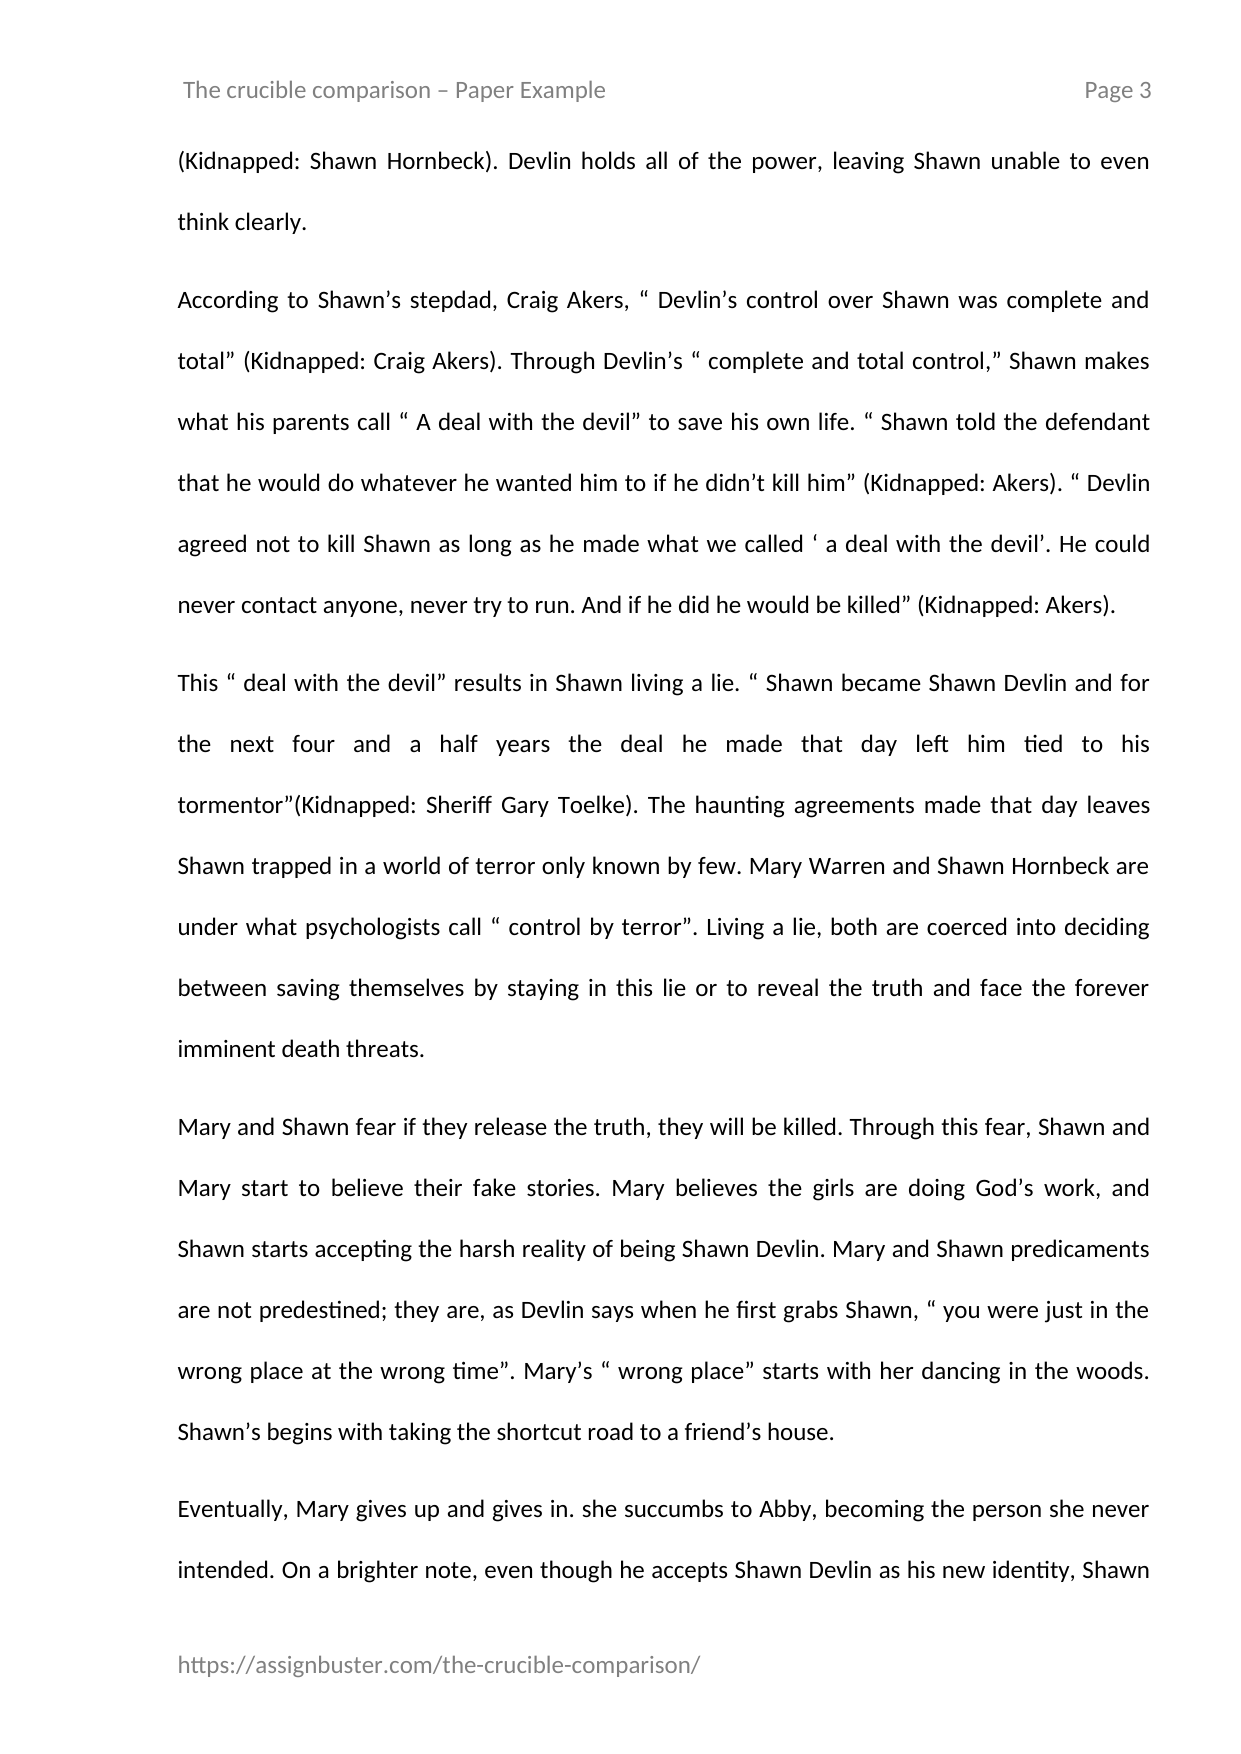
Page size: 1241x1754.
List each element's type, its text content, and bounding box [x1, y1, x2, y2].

text Mary and Shawn fear if they release the truth, they will be killed. Through this fear, Shawn and Mary start to believe their fake stories. Mary believes the girls are doing God’s work, and Shawn starts accepting the harsh reality of being Shawn Devlin. Mary and Shawn predicaments are not predestined; they are, as Devlin says when he first grabs Shawn, “ you were just in the wrong place at the wrong time”. Mary’s “ wrong place” starts with her dancing in the woods. Shawn’s begins with taking the shortcut road to a friend’s house. [177, 1111, 1152, 1446]
text According to Shawn’s stepdad, Craig Akers, “ Devlin’s control over Shawn was complete and total” (Kidnapped: Craig Akers). Through Devlin’s “ complete and total control,” Shawn makes what his parents call “ A deal with the devil” to save his own life. “ Shawn told the defendant that he would do whatever he wanted him to if he didn’t kill him” (Kidnapped: Akers). “ Devlin agreed not to kill Shawn as long as he made what we called ‘ a deal with the devil’. He could never contact anyone, never try to run. And if he did he would be killed” (Kidnapped: Akers). [177, 284, 1152, 619]
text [177, 145, 1152, 237]
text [177, 1493, 1152, 1585]
text This “ deal with the devil” results in Shawn living a lie. “ Shawn became Shawn Devlin and for the next four and a half years the deal he made that day left him tied to his tormentor”(Kidnapped: Sheriff Gary Toelke). The haunting agreements made that day leaves Shawn trapped in a world of terror only known by few. Mary Warren and Shawn Hornbeck are under what psychologists call “ control by terror”. Living a lie, both are coerced into deciding between saving themselves by staying in this lie or to reveal the truth and face the forever imminent death threats. [177, 667, 1152, 1063]
